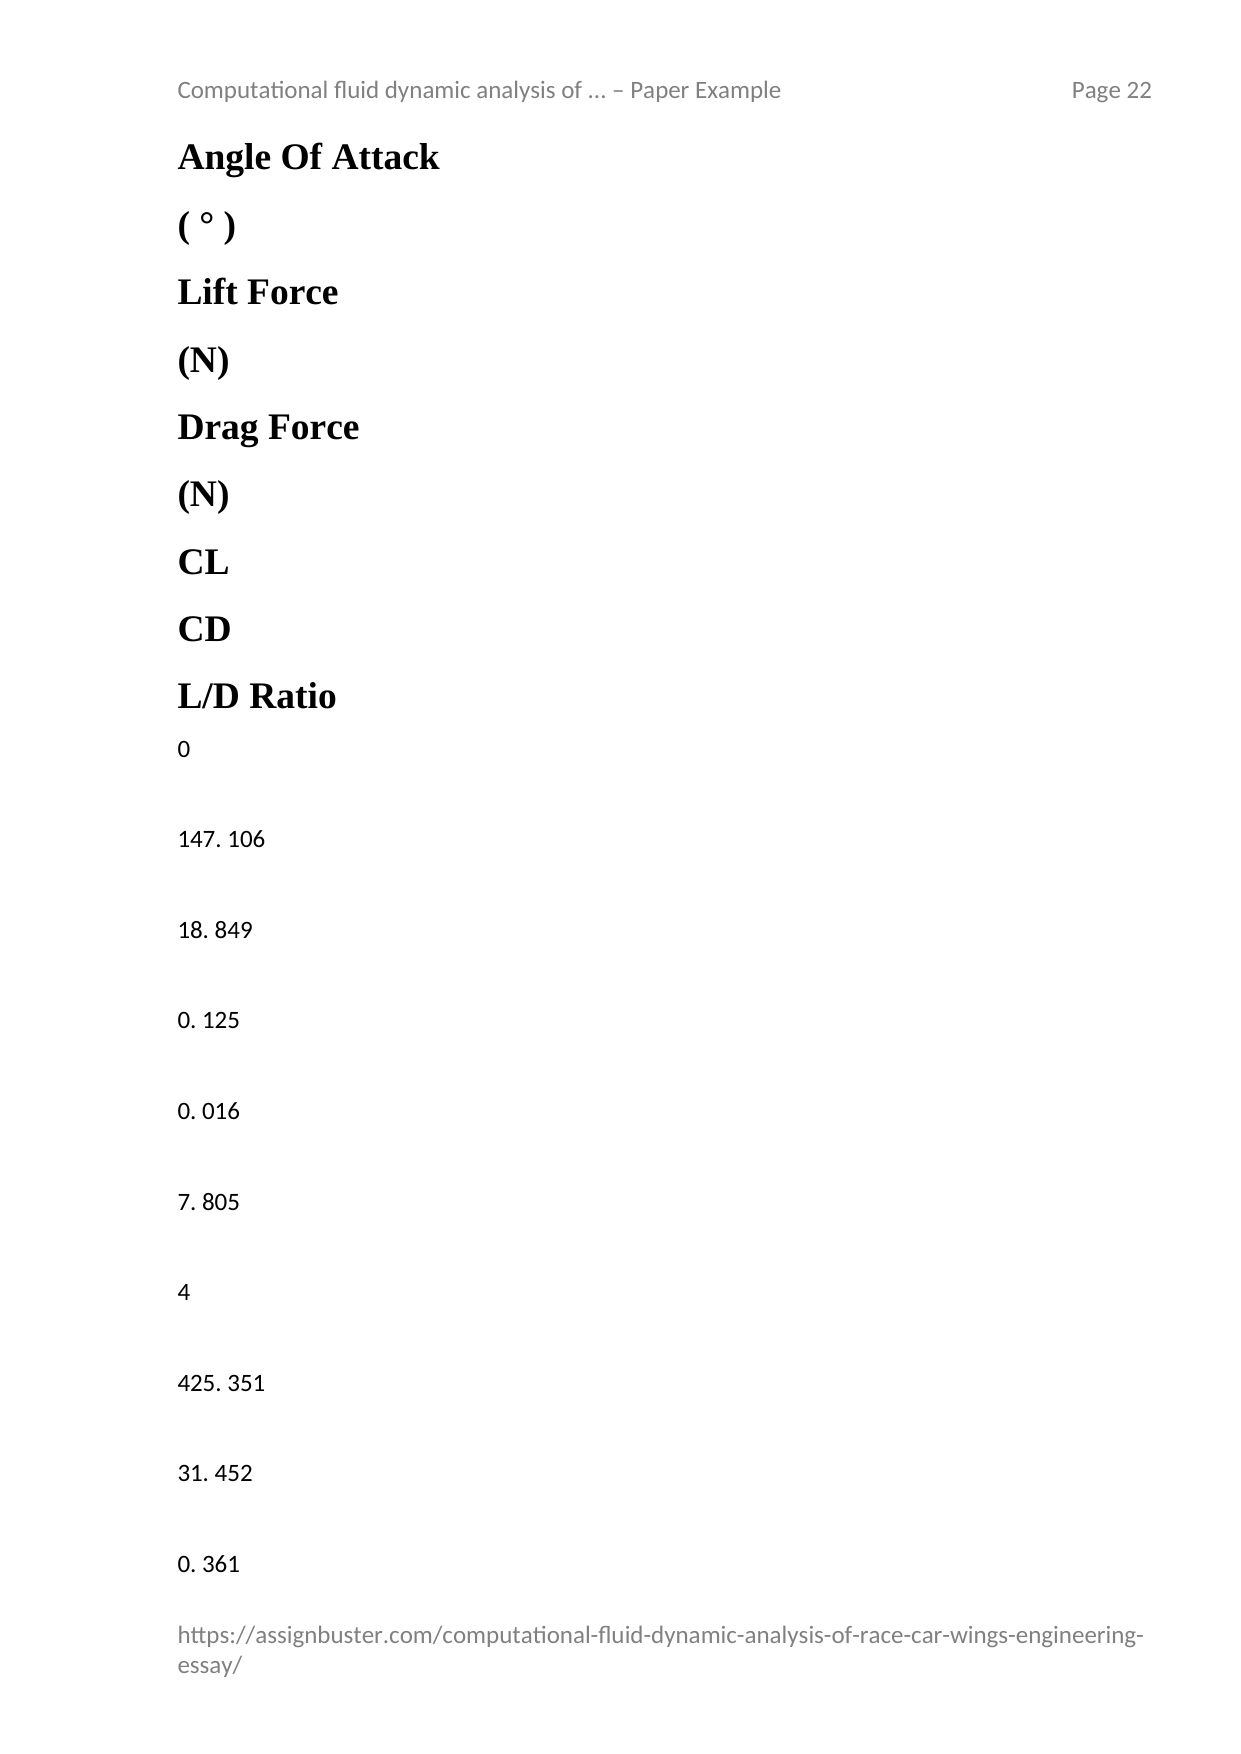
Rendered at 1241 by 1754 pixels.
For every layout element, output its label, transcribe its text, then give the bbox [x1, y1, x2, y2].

subtitle CL [177, 539, 1152, 582]
subtitle (N) [177, 472, 1152, 515]
subtitle CD [177, 607, 1152, 650]
subtitle L/D Ratio [177, 674, 1152, 717]
text 0 [177, 733, 1152, 763]
text 0. 016 [177, 1095, 1152, 1126]
subtitle (N) [177, 337, 1152, 380]
text 18. 849 [177, 914, 1152, 944]
text 0. 361 [177, 1548, 1152, 1578]
subtitle Angle Of Attack [177, 135, 1152, 178]
subtitle Drag Force [177, 404, 1152, 447]
subtitle Lift Force [177, 269, 1152, 313]
subtitle ( ° ) [177, 202, 1152, 245]
text 425. 351 [177, 1367, 1152, 1397]
text 0. 125 [177, 1004, 1152, 1035]
text 7. 805 [177, 1186, 1152, 1216]
text 4 [177, 1276, 1152, 1307]
text 147. 106 [177, 823, 1152, 854]
text 31. 452 [177, 1457, 1152, 1488]
